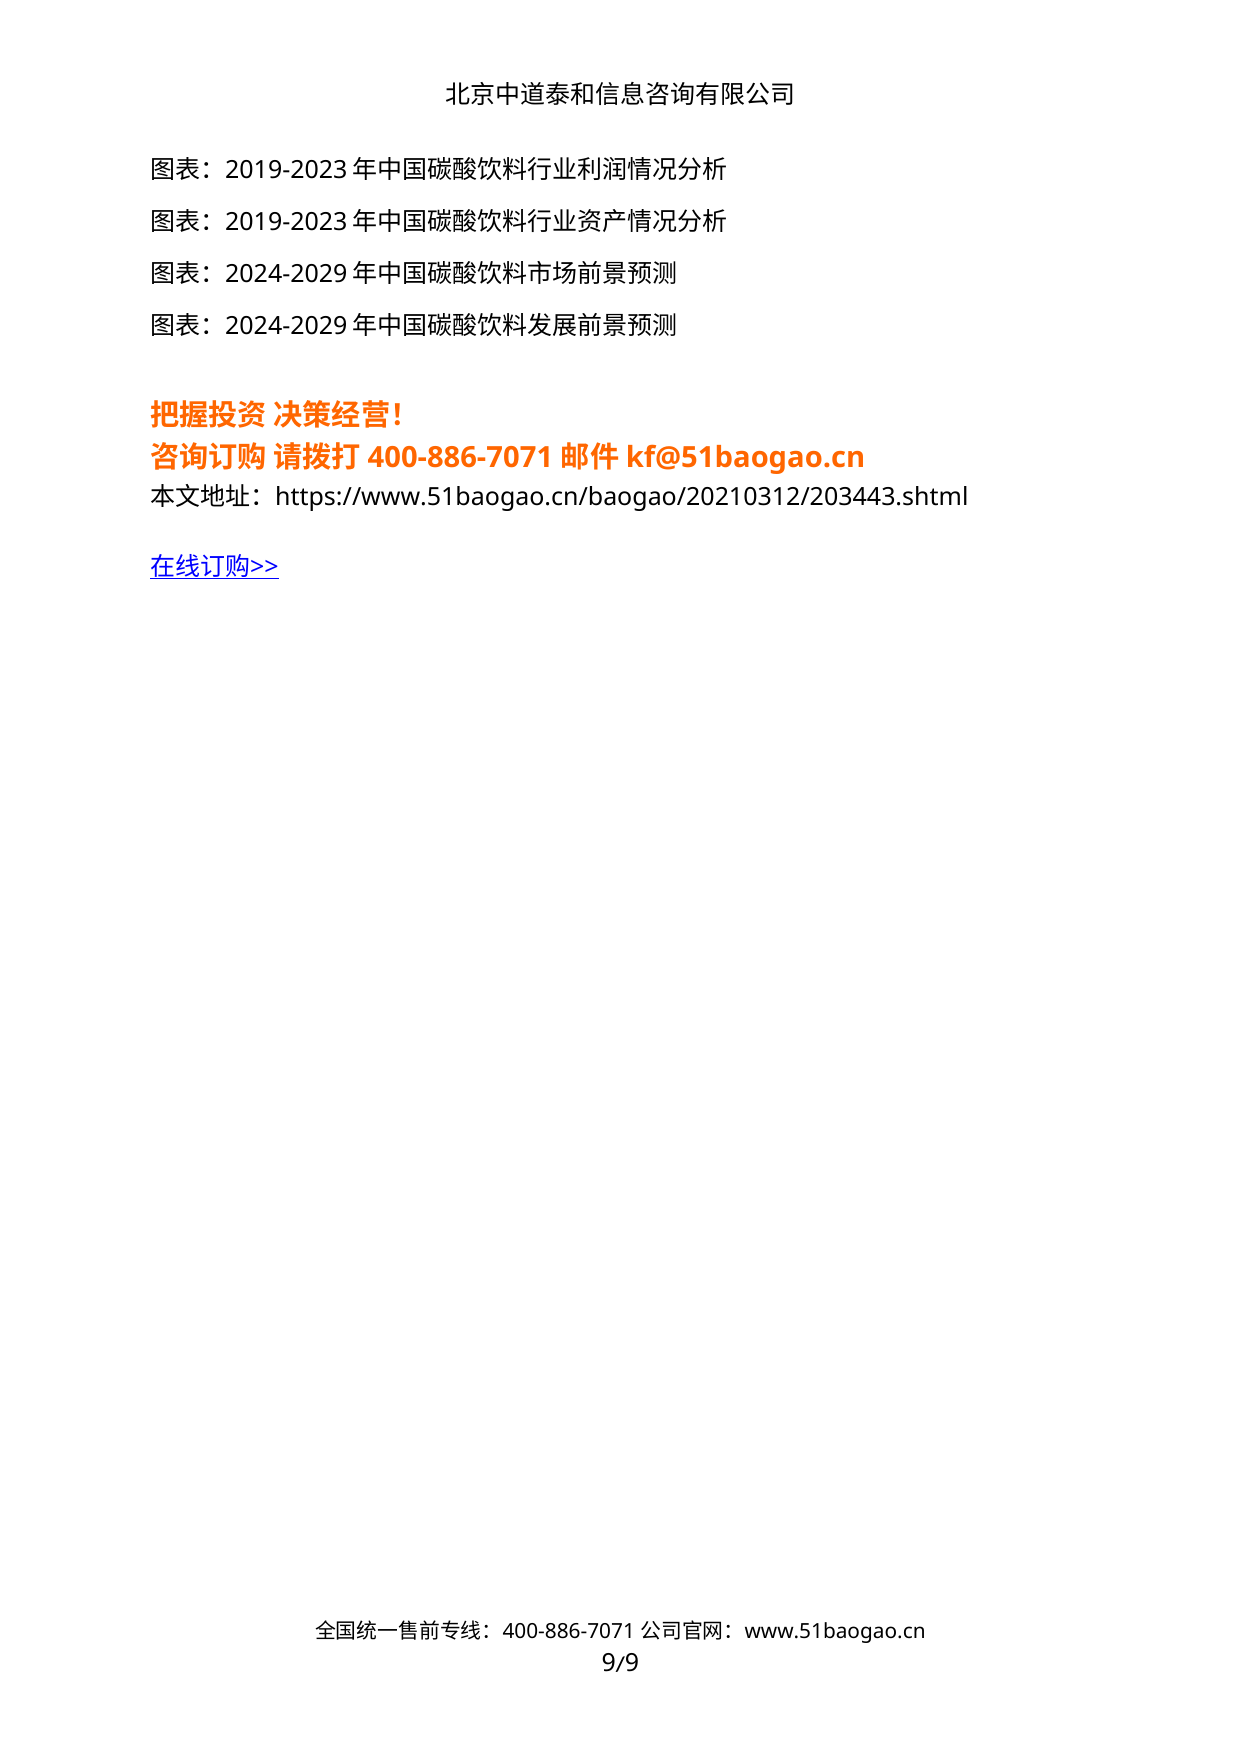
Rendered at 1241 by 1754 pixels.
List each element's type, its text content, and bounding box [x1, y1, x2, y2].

text 在线订购>> [150, 512, 1090, 583]
text 图表：2019-2023年中国碳酸饮料行业资产情况分析 [150, 202, 1090, 238]
text 把握投资 决策经营！咨询订购 请拨打 400-886-7071 邮件 kf@51baogao.cn本文地址：https://www.51baogao.cn/baogao/20210312/203443.shtml [150, 357, 1090, 512]
text 图表：2019-2023年中国碳酸饮料行业利润情况分析 [150, 150, 1090, 186]
text 图表：2024-2029年中国碳酸饮料发展前景预测 [150, 306, 1090, 342]
text 图表：2024-2029年中国碳酸饮料市场前景预测 [150, 254, 1090, 290]
